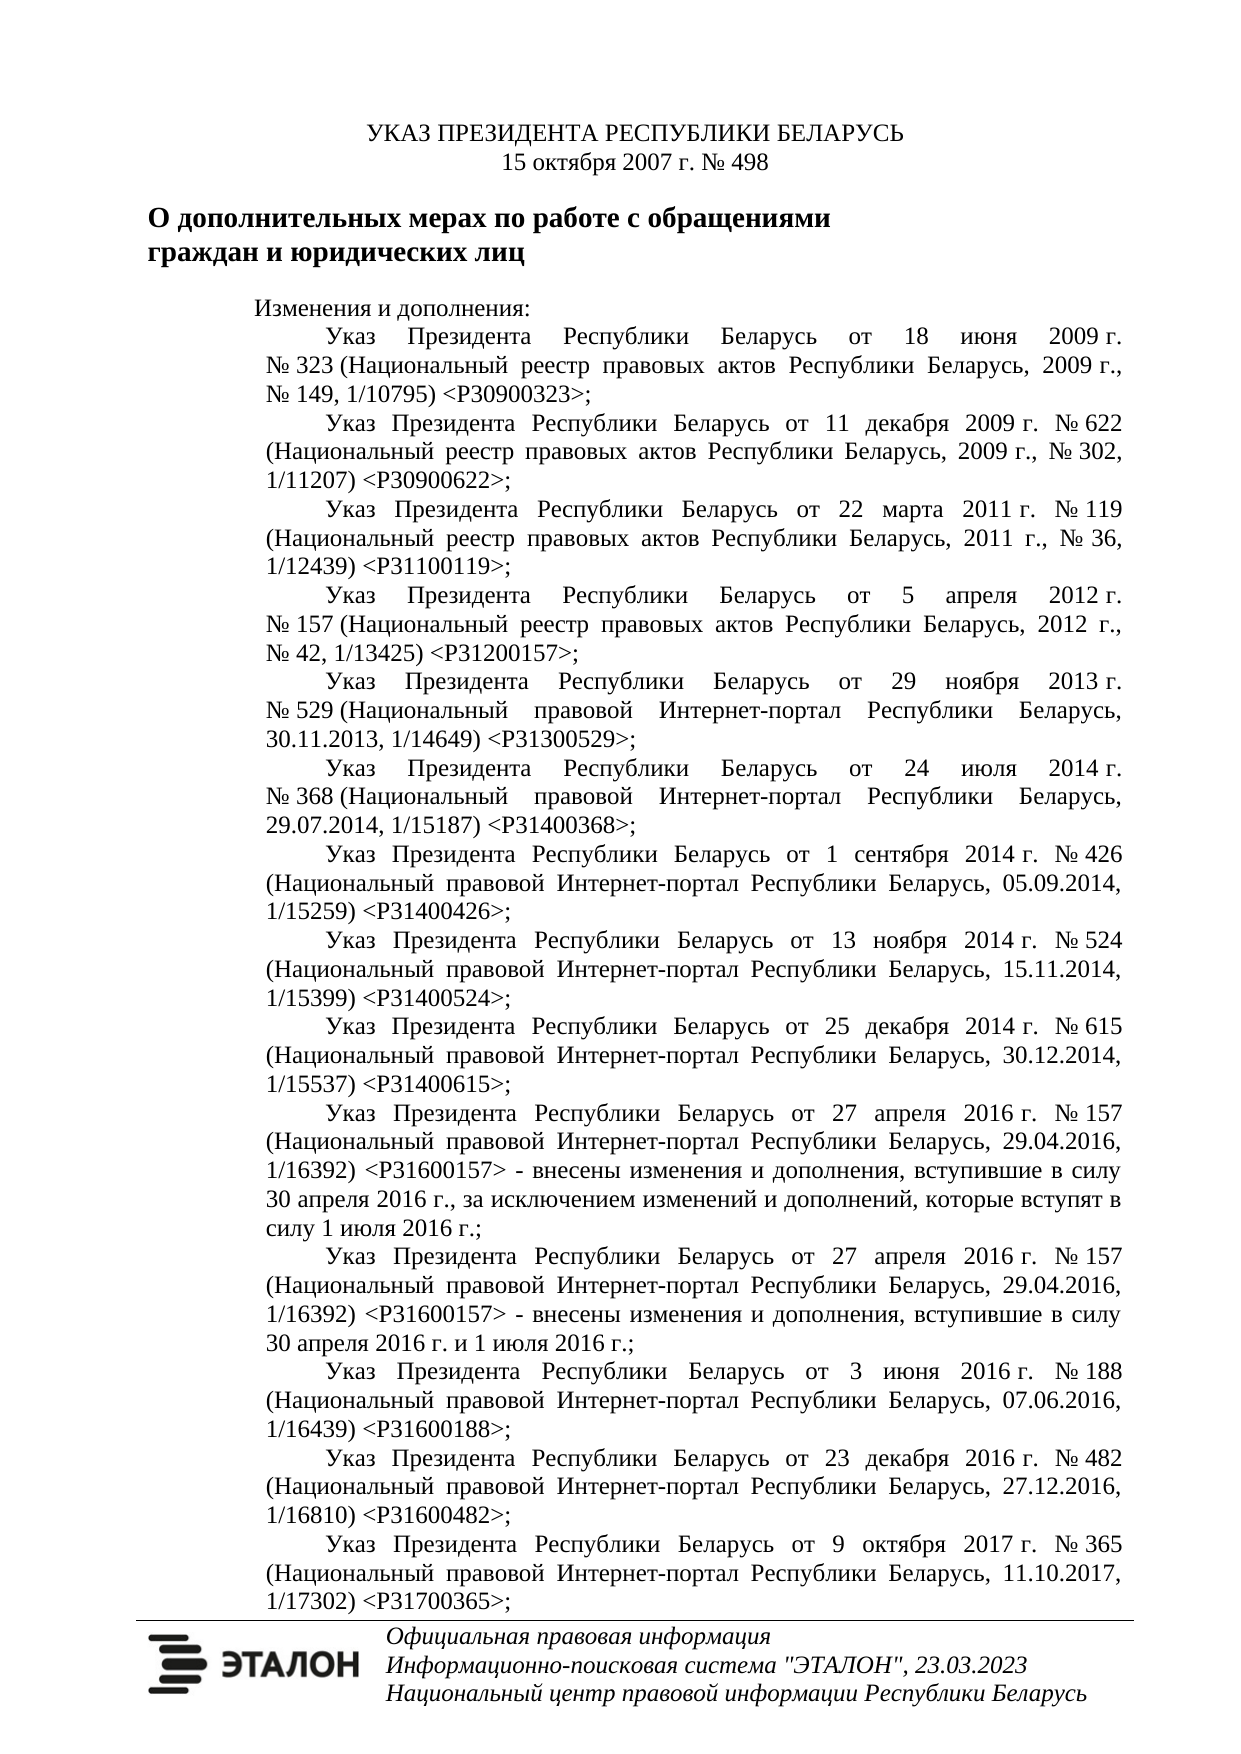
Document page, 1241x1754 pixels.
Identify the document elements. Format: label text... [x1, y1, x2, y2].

text Указ Президента Республики Беларусь от 9 октября 2017 г. № 365 (Национальный правовой Интернет-портал Республики Беларусь, 11.10.2017, 1/17302) <P31700365>; [266, 1529, 1122, 1615]
text Указ Президента Республики Беларусь от 27 апреля 2016 г. № 157 (Национальный правовой Интернет-портал Республики Беларусь, 29.04.2016, 1/16392) <P31600157> - внесены изменения и дополнения, вступившие в силу 30 апреля 2016 г., за исключением изменений и дополнений, которые вступят в силу 1 июля 2016 г.; [266, 1098, 1122, 1241]
text Указ Президента Республики Беларусь от 3 июня 2016 г. № 188 (Национальный правовой Интернет-портал Республики Беларусь, 07.06.2016, 1/16439) <P31600188>; [266, 1356, 1122, 1443]
text Указ Президента Республики Беларусь от 27 апреля 2016 г. № 157 (Национальный правовой Интернет-портал Республики Беларусь, 29.04.2016, 1/16392) <P31600157> - внесены изменения и дополнения, вступившие в силу 30 апреля 2016 г. и 1 июля 2016 г.; [266, 1241, 1122, 1356]
title О дополнительных мерах по работе с обращениями граждан и юридических лиц [147, 201, 886, 268]
text Указ Президента Республики Беларусь от 5 апреля 2012 г. № 157 (Национальный реестр правовых актов Республики Беларусь, 2012 г., № 42, 1/13425) <P31200157>; [266, 580, 1122, 666]
text УКАЗ ПРЕЗИДЕНТА РЕСПУБЛИКИ БЕЛАРУСЬ [147, 118, 1122, 147]
text Указ Президента Республики Беларусь от 13 ноября 2014 г. № 524 (Национальный правовой Интернет-портал Республики Беларусь, 15.11.2014, 1/15399) <P31400524>; [266, 925, 1122, 1011]
text Указ Президента Республики Беларусь от 25 декабря 2014 г. № 615 (Национальный правовой Интернет-портал Республики Беларусь, 30.12.2014, 1/15537) <P31400615>; [266, 1011, 1122, 1098]
text Изменения и дополнения: [254, 293, 1122, 321]
text Указ Президента Республики Беларусь от 11 декабря 2009 г. № 622 (Национальный реестр правовых актов Республики Беларусь, 2009 г., № 302, 1/11207) <P30900622>; [266, 408, 1122, 494]
text Указ Президента Республики Беларусь от 29 ноября 2013 г. № 529 (Национальный правовой Интернет-портал Республики Беларусь, 30.11.2013, 1/14649) <P31300529>; [266, 666, 1122, 753]
picture [147, 1632, 360, 1696]
text 15 октября 2007 г. № 498 [147, 147, 1122, 176]
text Указ Президента Республики Беларусь от 22 марта 2011 г. № 119 (Национальный реестр правовых актов Республики Беларусь, 2011 г., № 36, 1/12439) <P31100119>; [266, 494, 1122, 580]
text Указ Президента Республики Беларусь от 24 июля 2014 г. № 368 (Национальный правовой Интернет-портал Республики Беларусь, 29.07.2014, 1/15187) <P31400368>; [266, 753, 1122, 839]
text Указ Президента Республики Беларусь от 18 июня 2009 г. № 323 (Национальный реестр правовых актов Республики Беларусь, 2009 г., № 149, 1/10795) <P30900323>; [266, 321, 1122, 408]
text Указ Президента Республики Беларусь от 1 сентября 2014 г. № 426 (Национальный правовой Интернет-портал Республики Беларусь, 05.09.2014, 1/15259) <P31400426>; [266, 839, 1122, 925]
text Указ Президента Республики Беларусь от 23 декабря 2016 г. № 482 (Национальный правовой Интернет-портал Республики Беларусь, 27.12.2016, 1/16810) <P31600482>; [266, 1443, 1122, 1529]
